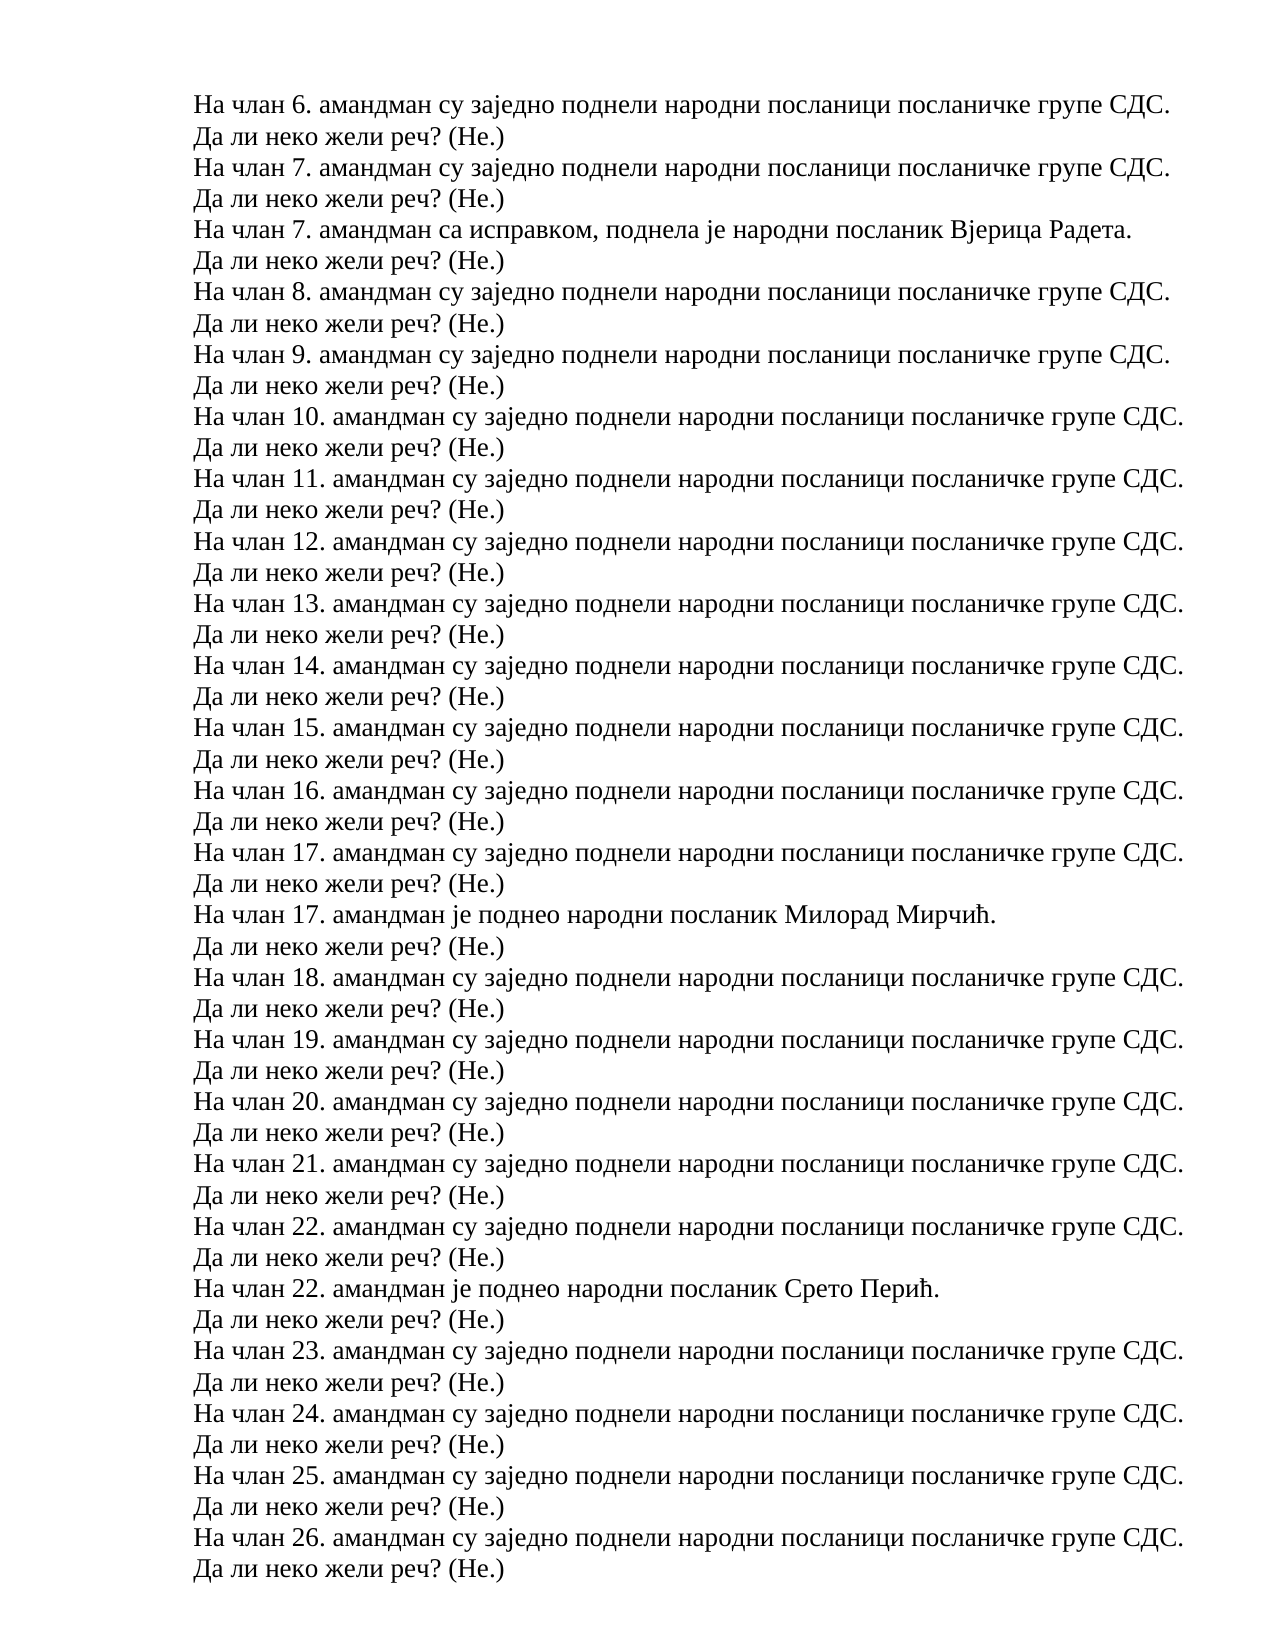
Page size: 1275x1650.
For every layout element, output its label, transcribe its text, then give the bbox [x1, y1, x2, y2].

text Да ли неко жели реч? (Не.) [118, 1241, 1186, 1272]
text На члан 15. амандман су заједно поднели народни посланици посланичке групе СДС. [118, 712, 1186, 743]
text Да ли неко жели реч? (Не.) [118, 1179, 1186, 1210]
text На члан 25. амандман су заједно поднели народни посланици посланичке групе СДС. [118, 1459, 1186, 1490]
text Да ли неко жели реч? (Не.) [118, 307, 1186, 338]
text На члан 12. амандман су заједно поднели народни посланици посланичке групе СДС. [118, 525, 1186, 556]
text На члан 19. амандман су заједно поднели народни посланици посланичке групе СДС. [118, 1023, 1186, 1054]
text Да ли неко жели реч? (Не.) [118, 805, 1186, 836]
text На члан 20. амандман су заједно поднели народни посланици посланичке групе СДС. [118, 1085, 1186, 1116]
text Да ли неко жели реч? (Не.) [118, 680, 1186, 712]
text На члан 17. амандман је поднео народни посланик Милорад Мирчић. [118, 898, 1186, 929]
text Да ли неко жели реч? (Не.) [118, 182, 1186, 213]
text На члан 7. амандман са исправком, поднела је народни посланик Вјерица Радета. [118, 213, 1186, 244]
text На члан 22. амандман је поднео народни посланик Срето Перић. [118, 1272, 1186, 1303]
text На члан 26. амандман су заједно поднели народни посланици посланичке групе СДС. [118, 1521, 1186, 1552]
text На члан 14. амандман су заједно поднели народни посланици посланичке групе СДС. [118, 649, 1186, 680]
text Да ли неко жели реч? (Не.) [118, 743, 1186, 774]
text Да ли неко жели реч? (Не.) [118, 431, 1186, 462]
text На члан 17. амандман су заједно поднели народни посланици посланичке групе СДС. [118, 836, 1186, 867]
text Да ли неко жели реч? (Не.) [118, 493, 1186, 525]
text На члан 11. амандман су заједно поднели народни посланици посланичке групе СДС. [118, 462, 1186, 493]
text На члан 7. амандман су заједно поднели народни посланици посланичке групе СДС. [118, 151, 1186, 182]
text Да ли неко жели реч? (Не.) [118, 1490, 1186, 1521]
text Да ли неко жели реч? (Не.) [118, 1054, 1186, 1085]
text Да ли неко жели реч? (Не.) [118, 929, 1186, 961]
text На члан 22. амандман су заједно поднели народни посланици посланичке групе СДС. [118, 1210, 1186, 1241]
text На члан 9. амандман су заједно поднели народни посланици посланичке групе СДС. [118, 338, 1186, 369]
text Да ли неко жели реч? (Не.) [118, 1366, 1186, 1397]
text Да ли неко жели реч? (Не.) [118, 244, 1186, 276]
text На члан 8. амандман су заједно поднели народни посланици посланичке групе СДС. [118, 276, 1186, 307]
text Да ли неко жели реч? (Не.) [118, 992, 1186, 1023]
text На члан 24. амандман су заједно поднели народни посланици посланичке групе СДС. [118, 1397, 1186, 1428]
text На члан 16. амандман су заједно поднели народни посланици посланичке групе СДС. [118, 774, 1186, 805]
text Да ли неко жели реч? (Не.) [118, 556, 1186, 587]
text На члан 23. амандман су заједно поднели народни посланици посланичке групе СДС. [118, 1334, 1186, 1366]
text Да ли неко жели реч? (Не.) [118, 867, 1186, 898]
text Да ли неко жели реч? (Не.) [118, 1116, 1186, 1148]
text На члан 13. амандман су заједно поднели народни посланици посланичке групе СДС. [118, 587, 1186, 618]
text На члан 21. амандман су заједно поднели народни посланици посланичке групе СДС. [118, 1148, 1186, 1179]
text Да ли неко жели реч? (Не.) [118, 369, 1186, 400]
text Да ли неко жели реч? (Не.) [118, 1303, 1186, 1334]
text На члан 10. амандман су заједно поднели народни посланици посланичке групе СДС. [118, 400, 1186, 431]
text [118, 120, 1186, 151]
text Да ли неко жели реч? (Не.) [118, 618, 1186, 649]
text Да ли неко жели реч? (Не.) [118, 1552, 1186, 1584]
text На члан 18. амандман су заједно поднели народни посланици посланичке групе СДС. [118, 961, 1186, 992]
text Да ли неко жели реч? (Не.) [118, 1428, 1186, 1459]
text На члан 6. амандман су заједно поднели народни посланици посланичке групе СДС. [118, 89, 1186, 120]
